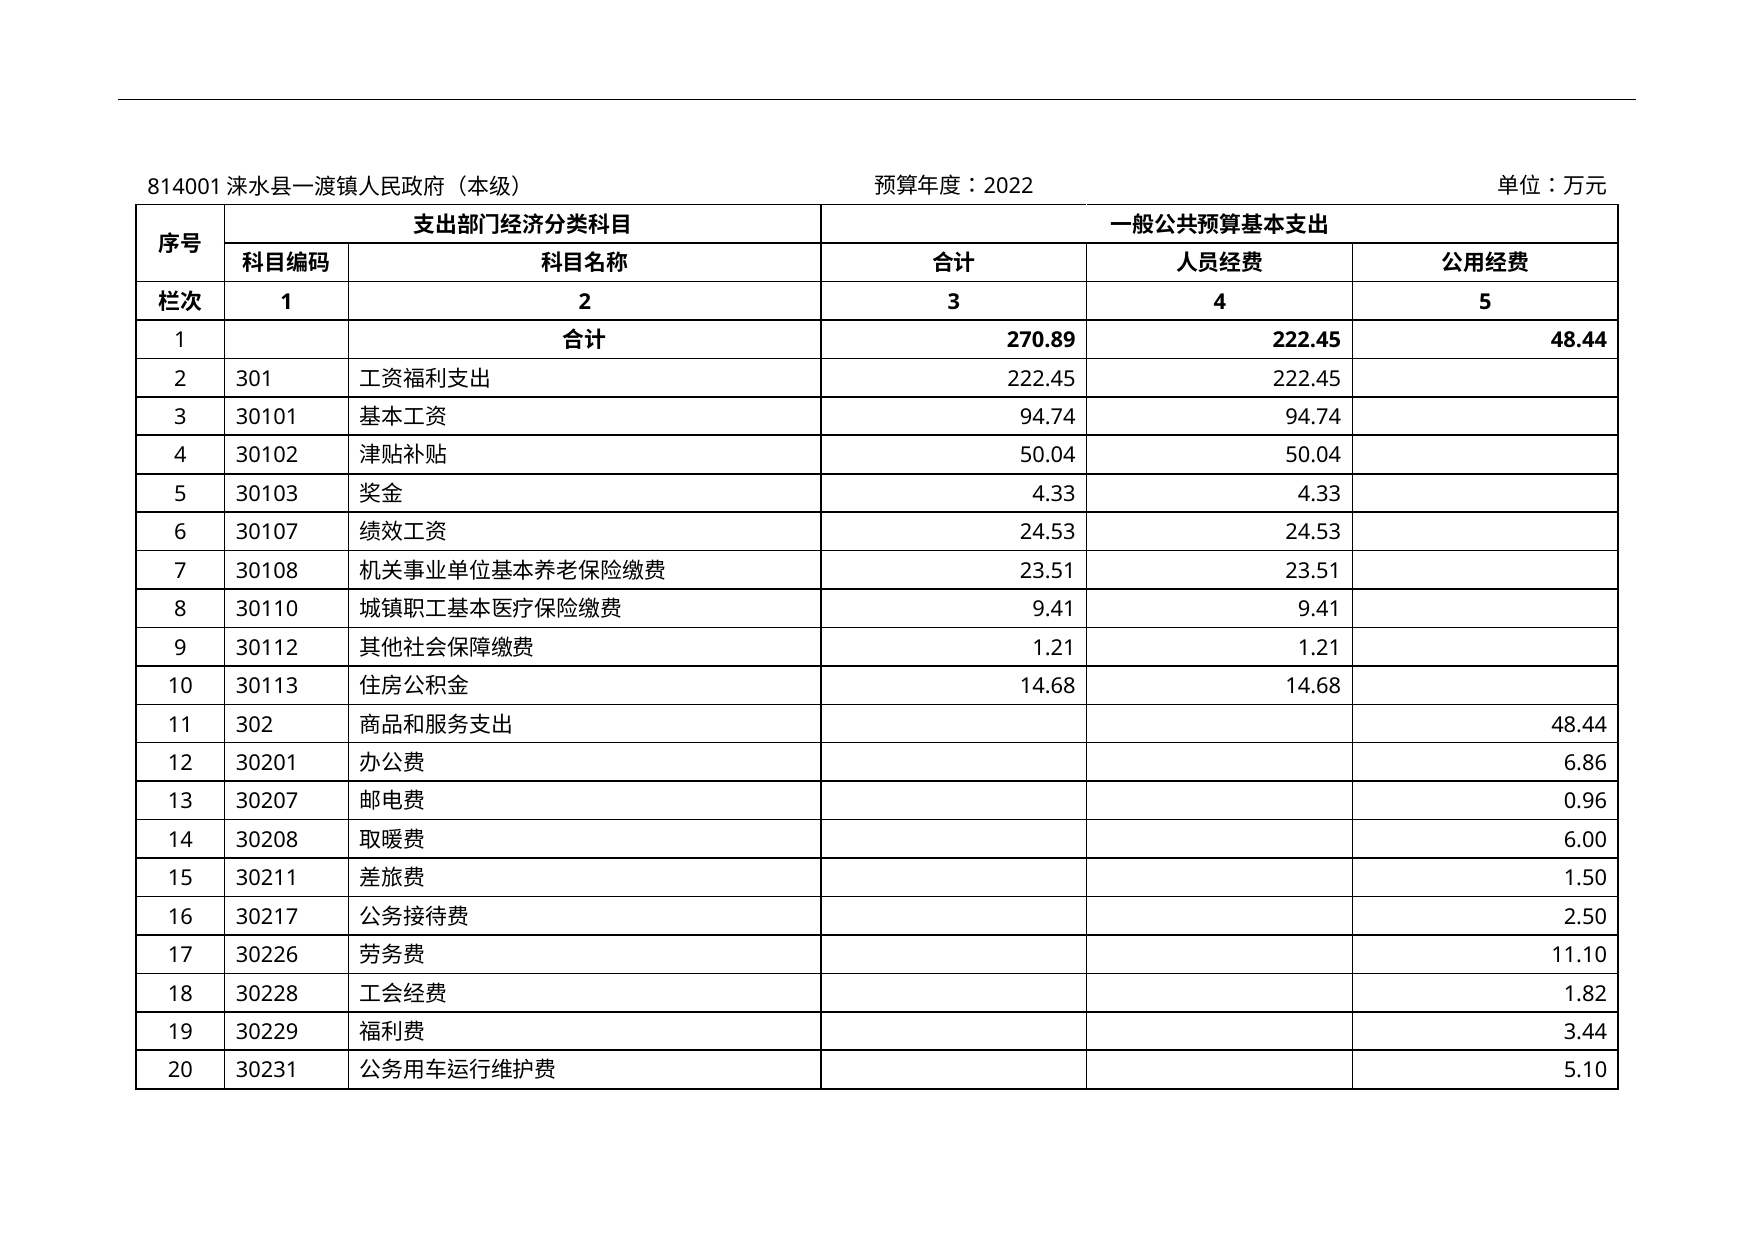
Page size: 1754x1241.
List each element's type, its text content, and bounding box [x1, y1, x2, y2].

table_cell 4.33 [822, 475, 1086, 511]
table_cell 30229 [225, 1013, 348, 1049]
table_cell 9 [137, 628, 224, 665]
table_cell [822, 1051, 1086, 1088]
table_cell 劳务费 [349, 936, 820, 972]
table_cell 30101 [225, 398, 348, 434]
table_cell 工资福利支出 [349, 359, 820, 396]
table_cell 30231 [225, 1051, 348, 1088]
table_cell 5 [1353, 282, 1617, 319]
table_cell 4 [137, 436, 224, 473]
table_cell 94.74 [1087, 398, 1352, 434]
table_cell 2 [137, 359, 224, 396]
table_cell 津贴补贴 [349, 436, 820, 473]
table_cell 1.21 [1087, 628, 1352, 665]
table_cell 栏次 [137, 282, 224, 319]
table_cell 8 [137, 590, 224, 627]
table_cell 14.68 [822, 667, 1086, 703]
table_cell 222.45 [1087, 321, 1352, 357]
table_cell 270.89 [822, 321, 1086, 357]
table_cell 5 [137, 475, 224, 511]
table_cell [1087, 820, 1352, 857]
table_cell [1353, 551, 1617, 588]
table_cell 公务用车运行维护费 [349, 1051, 820, 1088]
table_cell [822, 1013, 1086, 1049]
table_cell [1353, 590, 1617, 627]
table_cell 10 [137, 667, 224, 703]
table_cell 1.50 [1353, 859, 1617, 896]
table_cell 绩效工资 [349, 513, 820, 550]
table_cell 30217 [225, 897, 348, 934]
table_cell 30207 [225, 782, 348, 819]
table_cell 奖金 [349, 475, 820, 511]
table_cell 11.10 [1353, 936, 1617, 972]
table_cell [1353, 628, 1617, 665]
table_cell 科目名称 [349, 244, 820, 281]
table_cell [1087, 897, 1352, 934]
table_cell [1087, 1051, 1352, 1088]
table_cell 30226 [225, 936, 348, 972]
table_cell 1.21 [822, 628, 1086, 665]
table_cell [822, 936, 1086, 972]
table_cell 5.10 [1353, 1051, 1617, 1088]
table_cell 办公费 [349, 743, 820, 780]
table_cell [1353, 667, 1617, 703]
table_cell 公用经费 [1353, 244, 1617, 281]
table_cell 1.82 [1353, 974, 1617, 1011]
table_cell 30108 [225, 551, 348, 588]
table_header 单位：万元 [1087, 167, 1617, 204]
table_cell 序号 [137, 205, 224, 281]
table_cell 50.04 [1087, 436, 1352, 473]
table_cell 18 [137, 974, 224, 1011]
table_cell 30112 [225, 628, 348, 665]
table_cell [822, 897, 1086, 934]
table_cell 一般公共预算基本支出 [822, 205, 1617, 242]
table_cell 13 [137, 782, 224, 819]
table_cell 20 [137, 1051, 224, 1088]
table_cell 19 [137, 1013, 224, 1049]
table_cell 邮电费 [349, 782, 820, 819]
table_cell 23.51 [822, 551, 1086, 588]
table_cell 1 [137, 321, 224, 357]
table_cell 合计 [349, 321, 820, 357]
table_cell 7 [137, 551, 224, 588]
table_cell 9.41 [1087, 590, 1352, 627]
table_cell 1 [225, 282, 348, 319]
table_cell 机关事业单位基本养老保险缴费 [349, 551, 820, 588]
table_cell 其他社会保障缴费 [349, 628, 820, 665]
table_cell 4.33 [1087, 475, 1352, 511]
table_cell 取暖费 [349, 820, 820, 857]
table_cell [1087, 705, 1352, 742]
table_cell 30110 [225, 590, 348, 627]
table_cell 302 [225, 705, 348, 742]
table_cell [822, 974, 1086, 1011]
table_cell [1353, 436, 1617, 473]
table_cell 合计 [822, 244, 1086, 281]
table_cell [1087, 782, 1352, 819]
table_cell 16 [137, 897, 224, 934]
table_cell [1353, 475, 1617, 511]
table_cell [1087, 974, 1352, 1011]
table_cell 12 [137, 743, 224, 780]
table_cell 3 [822, 282, 1086, 319]
table_cell 24.53 [822, 513, 1086, 550]
table_cell 30102 [225, 436, 348, 473]
table_cell [822, 743, 1086, 780]
table_cell [1087, 859, 1352, 896]
table_cell 50.04 [822, 436, 1086, 473]
table_cell 30208 [225, 820, 348, 857]
table_cell 6.00 [1353, 820, 1617, 857]
table_cell 3 [137, 398, 224, 434]
table_cell 24.53 [1087, 513, 1352, 550]
table_cell 11 [137, 705, 224, 742]
table_cell [1087, 743, 1352, 780]
table_cell [1353, 398, 1617, 434]
table_cell 94.74 [822, 398, 1086, 434]
table_cell 222.45 [822, 359, 1086, 396]
table_cell 福利费 [349, 1013, 820, 1049]
table_cell [1353, 513, 1617, 550]
table_cell 15 [137, 859, 224, 896]
table_cell [822, 820, 1086, 857]
table_cell [1087, 936, 1352, 972]
table_cell 30201 [225, 743, 348, 780]
table_cell 2.50 [1353, 897, 1617, 934]
table_cell 30103 [225, 475, 348, 511]
table_cell [822, 705, 1086, 742]
table_cell 2 [349, 282, 820, 319]
table_cell 30113 [225, 667, 348, 703]
table_cell 住房公积金 [349, 667, 820, 703]
table_cell 30228 [225, 974, 348, 1011]
table_cell 222.45 [1087, 359, 1352, 396]
table_cell 301 [225, 359, 348, 396]
table_cell 6.86 [1353, 743, 1617, 780]
table_cell 差旅费 [349, 859, 820, 896]
table_cell 支出部门经济分类科目 [225, 205, 820, 242]
table_cell [822, 782, 1086, 819]
table_cell [822, 859, 1086, 896]
table_cell 4 [1087, 282, 1352, 319]
table_cell [225, 321, 348, 357]
table_cell 30211 [225, 859, 348, 896]
table_cell 9.41 [822, 590, 1086, 627]
table_cell 基本工资 [349, 398, 820, 434]
table_cell 17 [137, 936, 224, 972]
table_cell 3.44 [1353, 1013, 1617, 1049]
table_header 预算年度：2022 [822, 167, 1086, 204]
table_cell 工会经费 [349, 974, 820, 1011]
table_cell 14 [137, 820, 224, 857]
table_cell 14.68 [1087, 667, 1352, 703]
table_cell 公务接待费 [349, 897, 820, 934]
table_cell 6 [137, 513, 224, 550]
table_cell 商品和服务支出 [349, 705, 820, 742]
table_cell 30107 [225, 513, 348, 550]
table_cell 科目编码 [225, 244, 348, 281]
table_cell [1087, 1013, 1352, 1049]
table_cell 城镇职工基本医疗保险缴费 [349, 590, 820, 627]
table_cell 人员经费 [1087, 244, 1352, 281]
table_cell 48.44 [1353, 321, 1617, 357]
table_cell 0.96 [1353, 782, 1617, 819]
table_cell [1353, 359, 1617, 396]
table_cell 48.44 [1353, 705, 1617, 742]
table_header 814001涞水县一渡镇人民政府（本级） [137, 167, 820, 204]
table_cell 23.51 [1087, 551, 1352, 588]
